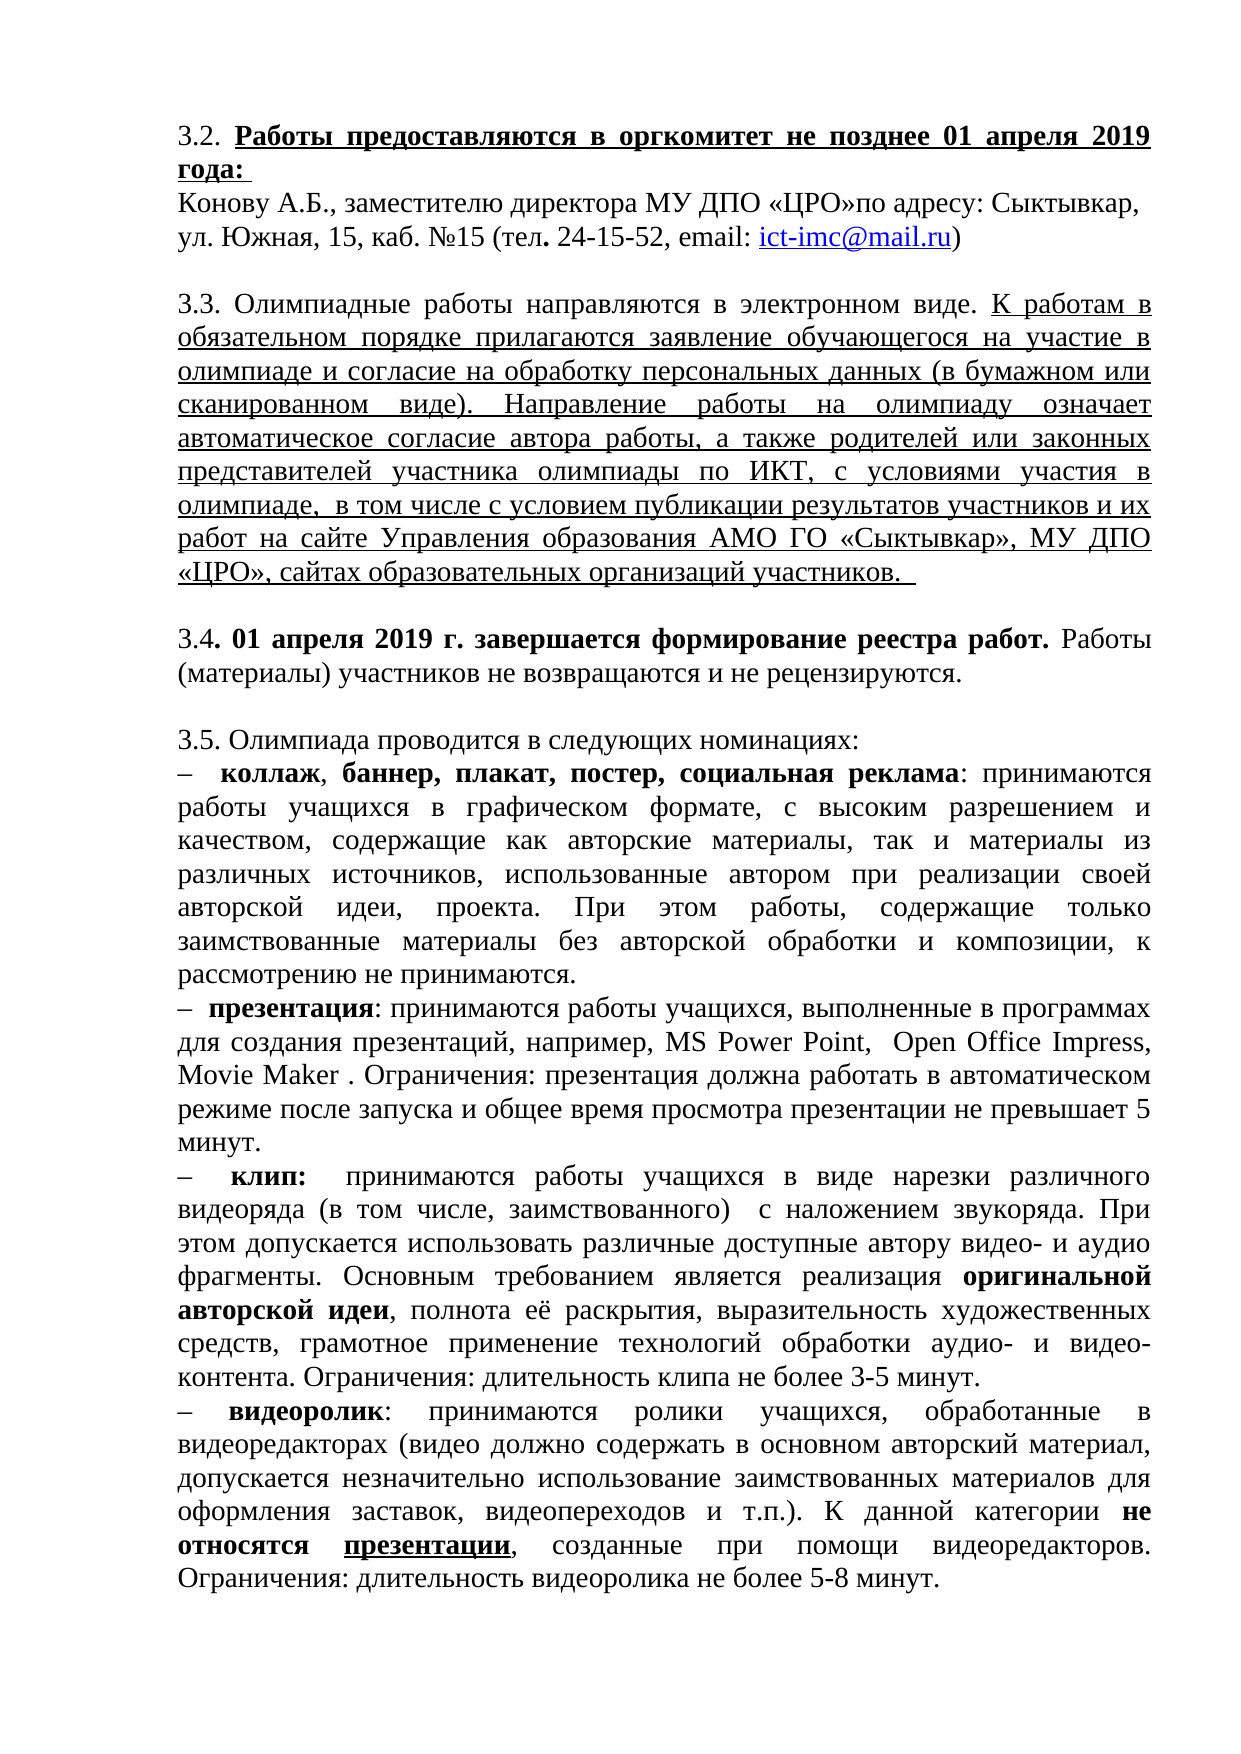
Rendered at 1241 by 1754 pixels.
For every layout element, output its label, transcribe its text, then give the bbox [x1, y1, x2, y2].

text 3.3. Олимпиадные работы направляются в электронном виде. К работам в обязательном порядке прилагаются заявление обучающегося на участие в олимпиаде и согласие на обработку персональных данных (в бумажном или сканированном виде). Направление работы на олимпиаду означает автоматическое согласие автора работы, а также родителей или законных представителей участника олимпиады по ИКТ, с условиями участия в олимпиаде, в том числе с условием публикации результатов участников и их работ на сайте Управления образования АМО ГО «Сыктывкар», МУ ДПО «ЦРО», сайтах образовательных организаций участников. [177, 484, 1152, 550]
text – видеоролик: принимаются ролики учащихся, обработанные в видеоредакторах (видео должно содержать в основном авторский материал, допускается незначительно использование заимствованных материалов для оформления заставок, видеопереходов и т.п.). К данной категории не относятся презентации, созданные при помощи видеоредакторов. Ограничения: длительность видеоролика не более 5-8 минут. [177, 1393, 1152, 1594]
text 3.5. Олимпиада проводится в следующих номинациях: [177, 722, 1152, 755]
text 3.3. Олимпиадные работы направляются в электронном виде. К работам в обязательном порядке прилагаются заявление обучающегося на участие в олимпиаде и согласие на обработку персональных данных (в бумажном или сканированном виде). Направление работы на олимпиаду означает автоматическое согласие автора работы, а также родителей или законных представителей участника олимпиады по ИКТ, с условиями участия в олимпиаде, в том числе с условием публикации результатов участников и их работ на сайте Управления образования АМО ГО «Сыктывкар», МУ ДПО «ЦРО», сайтах образовательных организаций участников. [177, 551, 1152, 588]
text 3.2. Работы предоставляются в оргкомитет не позднее 01 апреля 2019 года: [177, 118, 1152, 185]
text – клип: принимаются работы учащихся в виде нарезки различного видеоряда (в том числе, заимствованного) с наложением звукоряда. При этом допускается использовать различные доступные автору видео- и аудио фрагменты. Основным требованием является реализация оригинальной авторской идеи, полнота её раскрытия, выразительность художественных средств, грамотное применение технологий обработки аудио- и видео-контента. Ограничения: длительность клипа не более 3-5 минут. [177, 1158, 1152, 1393]
text – коллаж, баннер, плакат, постер, социальная реклама: принимаются работы учащихся в графическом формате, с высоким разрешением и качеством, содержащие как авторские материалы, так и материалы из различных источников, использованные автором при реализации своей авторской идеи, проекта. При этом работы, содержащие только заимствованные материалы без авторской обработки и композиции, к рассмотрению не принимаются. [177, 755, 1152, 990]
text Конову А.Б., заместителю директора МУ ДПО «ЦРО»по адресу: Сыктывкар, ул. Южная, 15, каб. №15 (тел. 24-15-52, email: ict-imc@mail.ru) [177, 185, 1152, 252]
text 3.3. Олимпиадные работы направляются в электронном виде. К работам в обязательном порядке прилагаются заявление обучающегося на участие в олимпиаде и согласие на обработку персональных данных (в бумажном или сканированном виде). Направление работы на олимпиаду означает автоматическое согласие автора работы, а также родителей или законных представителей участника олимпиады по ИКТ, с условиями участия в олимпиаде, в том числе с условием публикации результатов участников и их работ на сайте Управления образования АМО ГО «Сыктывкар», МУ ДПО «ЦРО», сайтах образовательных организаций участников. [177, 286, 1152, 415]
text 3.4. 01 апреля . завершается формирование реестра работ. Работы (материалы) участников не возвращаются и не рецензируются. [177, 621, 1152, 688]
text 3.3. Олимпиадные работы направляются в электронном виде. К работам в обязательном порядке прилагаются заявление обучающегося на участие в олимпиаде и согласие на обработку персональных данных (в бумажном или сканированном виде). Направление работы на олимпиаду означает автоматическое согласие автора работы, а также родителей или законных представителей участника олимпиады по ИКТ, с условиями участия в олимпиаде, в том числе с условием публикации результатов участников и их работ на сайте Управления образования АМО ГО «Сыктывкар», МУ ДПО «ЦРО», сайтах образовательных организаций участников. [177, 416, 1152, 483]
text – презентация: принимаются работы учащихся, выполненные в программах для создания презентаций, например, MS Power Point, Open Office Impress, Movie Maker . Ограничения: презентация должна работать в автоматическом режиме после запуска и общее время просмотра презентации не превышает 5 минут. [177, 990, 1152, 1158]
